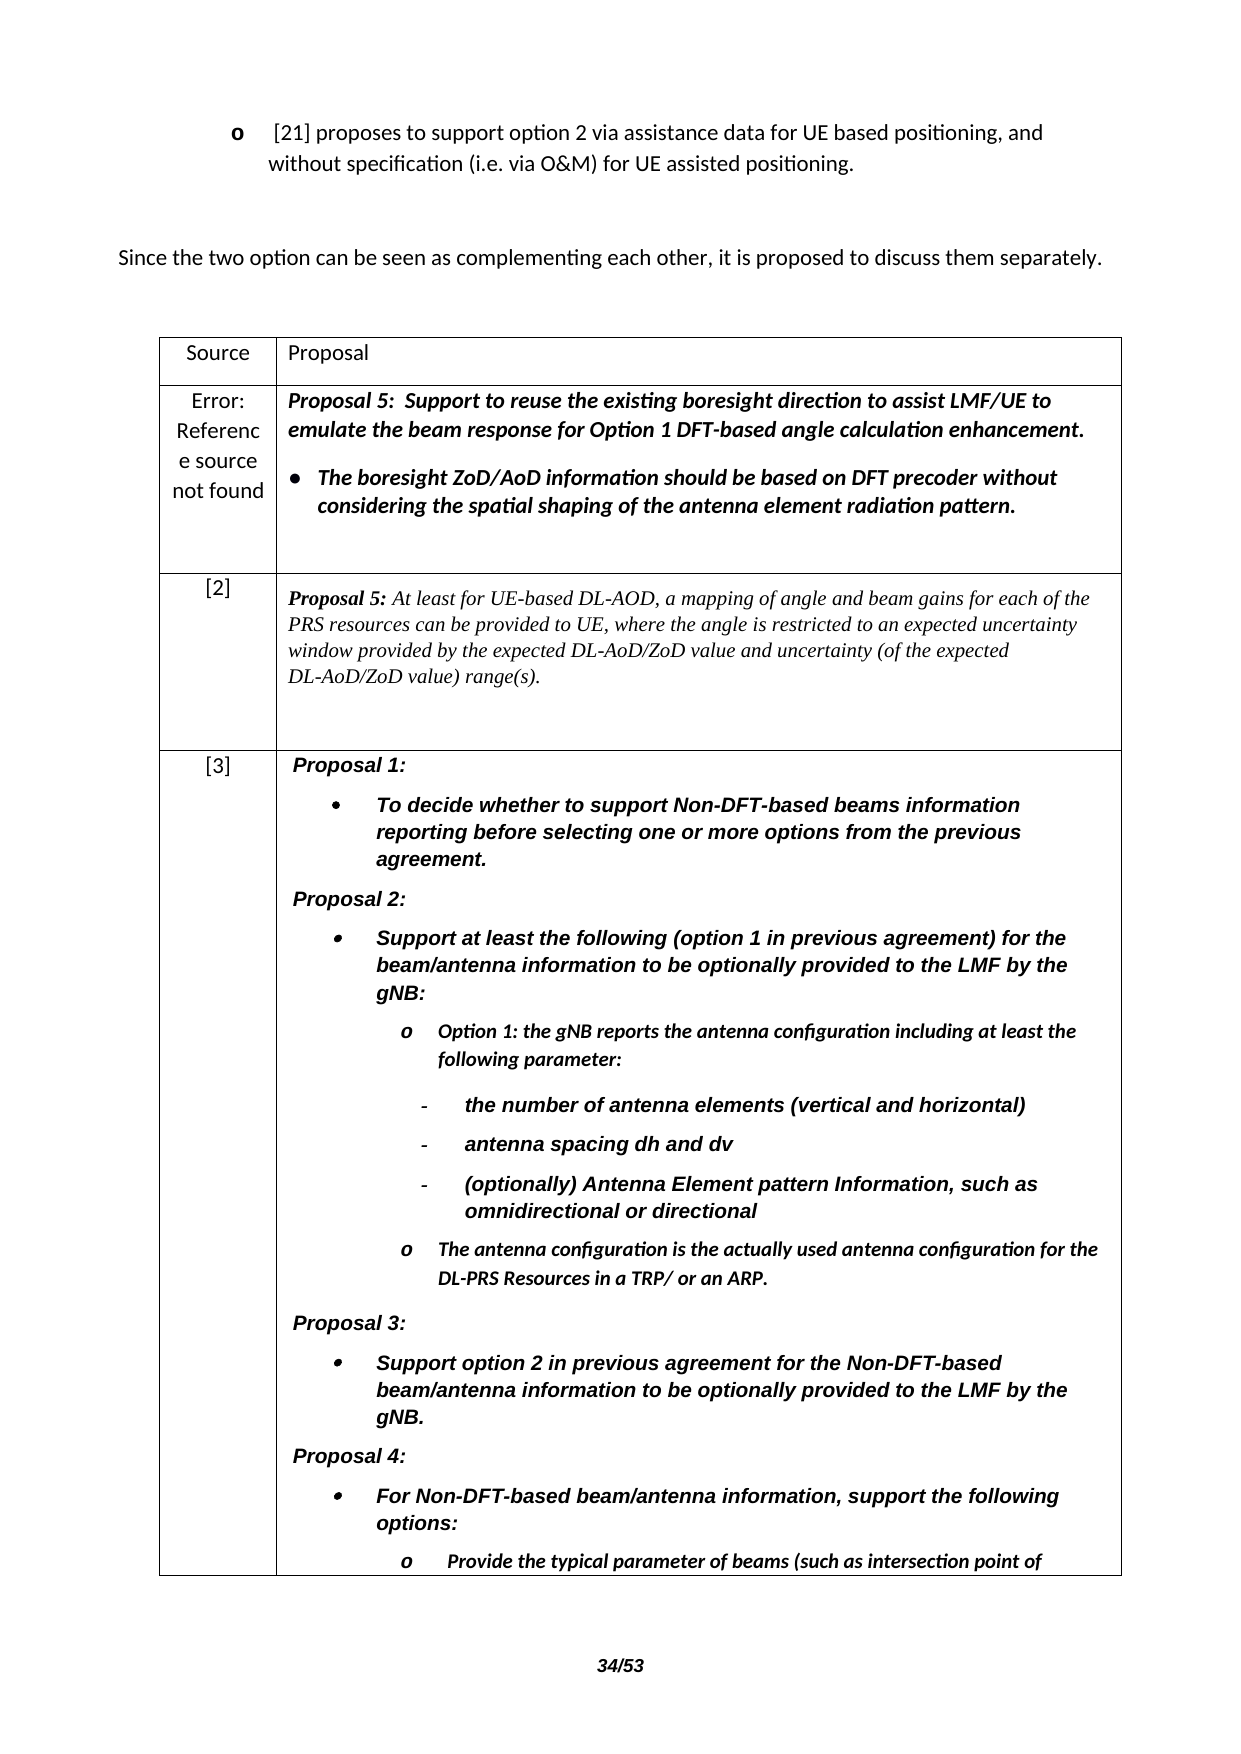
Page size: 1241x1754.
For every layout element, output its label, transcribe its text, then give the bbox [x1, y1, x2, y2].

table_cell [3] [160, 751, 276, 1575]
list [21] proposes to support option 2 via assistance data for UE based positioning, and without specification (i.e. via O&M) for UE assisted positioning. [231, 118, 1122, 177]
table_cell Proposal 5: At least for UE-based DL-AOD, a mapping of angle and beam gains for each of the PRS resources can be provided to UE, where the angle is restricted to an expected uncertainty window provided by the expected DL-AoD/ZoD value and uncertainty (of the expected DL-AoD/ZoD value) range(s). [277, 574, 1121, 750]
table_cell [2] [160, 574, 276, 750]
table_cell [277, 751, 1121, 1575]
table_header Source [160, 338, 276, 385]
text Since the two option can be seen as complementing each other, it is proposed to discuss them separately. [118, 243, 1122, 271]
table_header Proposal [277, 338, 1121, 385]
table_cell Proposal 5: Support to reuse the existing boresight direction to assist LMF/UE to emulate the beam response for Option 1 DFT-based angle calculation enhancement. The boresight ZoD/AoD information should be based on DFT precoder without considering the spatial shaping of the antenna element radiation pattern. [277, 386, 1121, 572]
